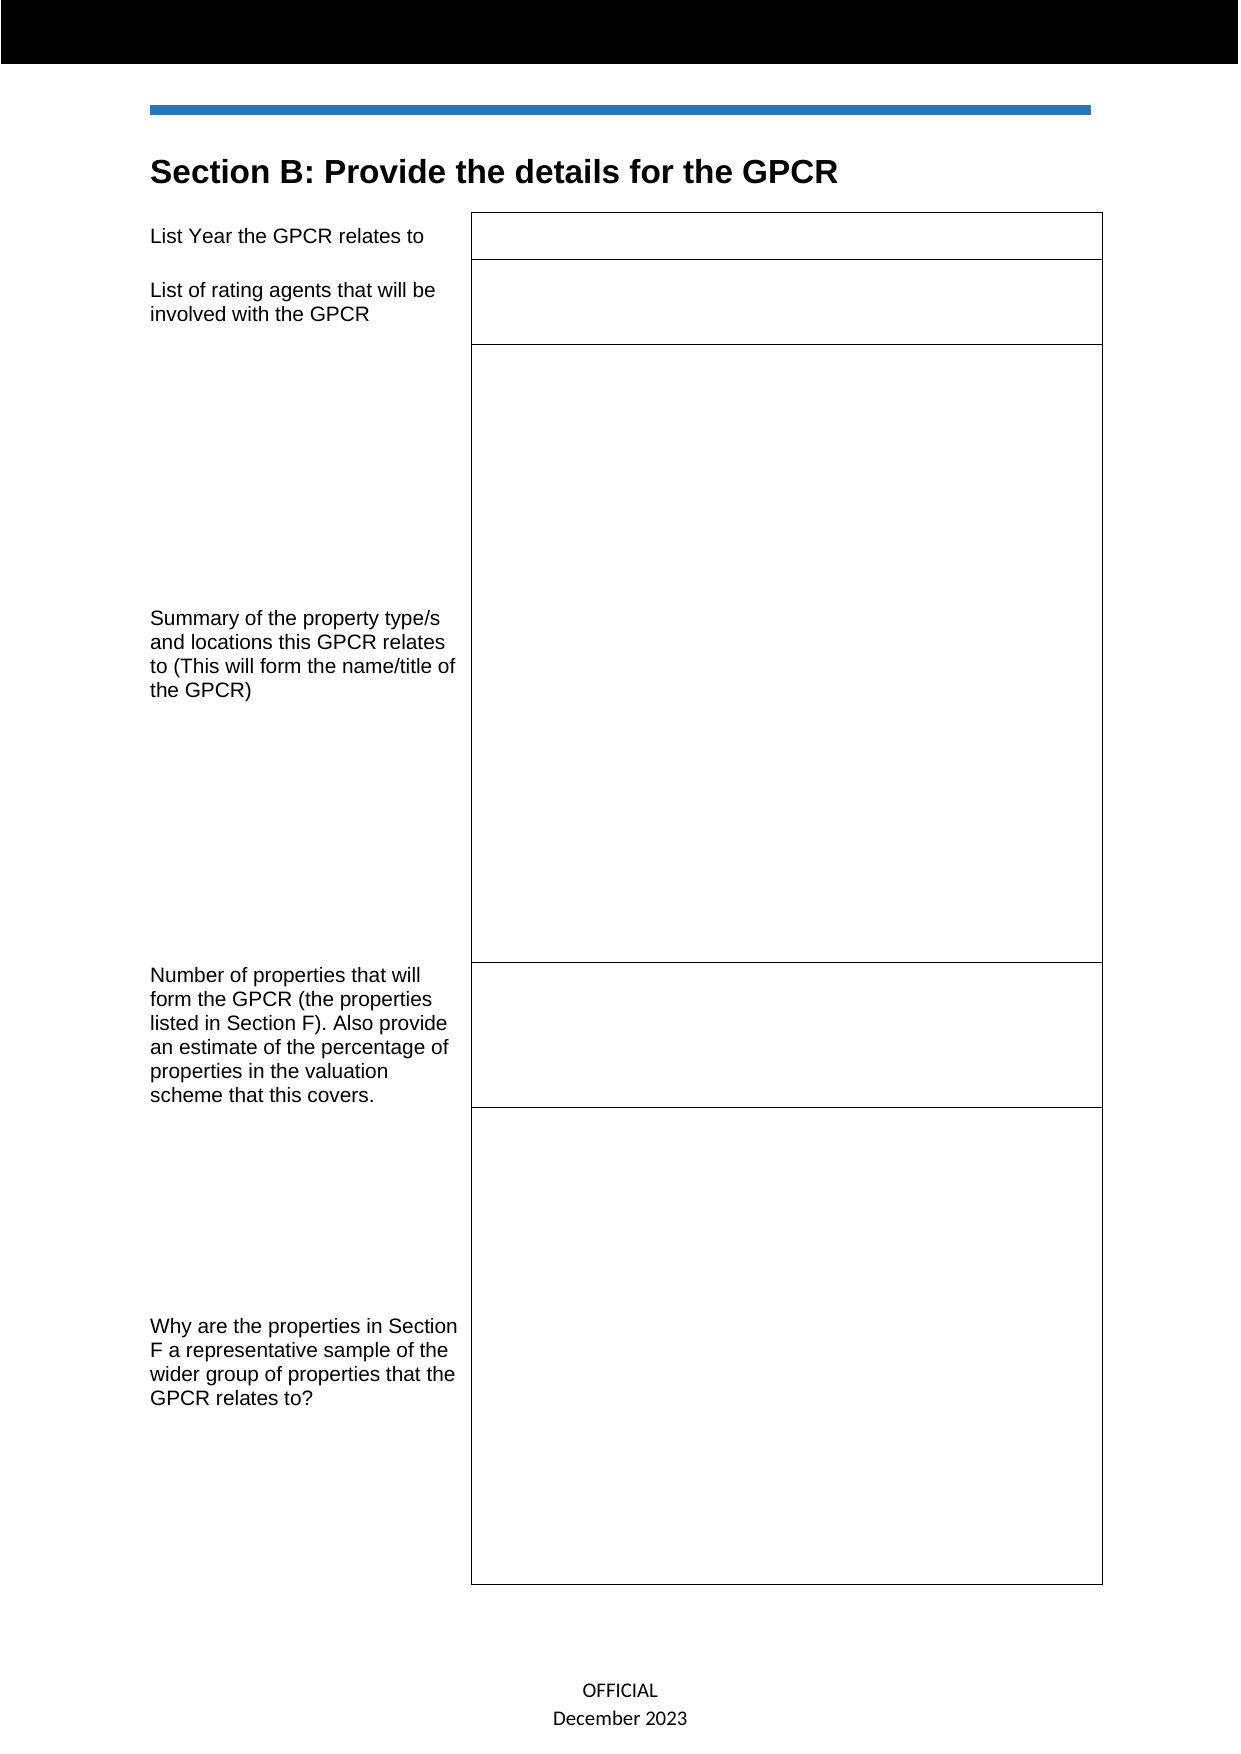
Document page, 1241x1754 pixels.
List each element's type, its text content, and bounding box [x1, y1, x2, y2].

table_cell [472, 1108, 1102, 1584]
table_header List Year the GPCR relates to [150, 212, 471, 259]
subtitle Section B: Provide the details for the GPCR [150, 152, 1091, 190]
table_cell List of rating agents that will be involved with the GPCR [150, 259, 471, 344]
table_cell [472, 260, 1102, 344]
table_header [472, 213, 1102, 259]
table_cell Number of properties that will form the GPCR (the properties listed in Section F). Also provide an estimate of the percentage of properties in the valuation scheme that this covers. [150, 962, 471, 1107]
table_cell Summary of the property type/s and locations this GPCR relates to (This will form the name/title of the GPCR) [150, 344, 471, 962]
table_cell Why are the properties in Section F a representative sample of the wider group of properties that the GPCR relates to? [150, 1107, 471, 1584]
table_cell [472, 963, 1102, 1107]
table_cell [472, 345, 1102, 962]
